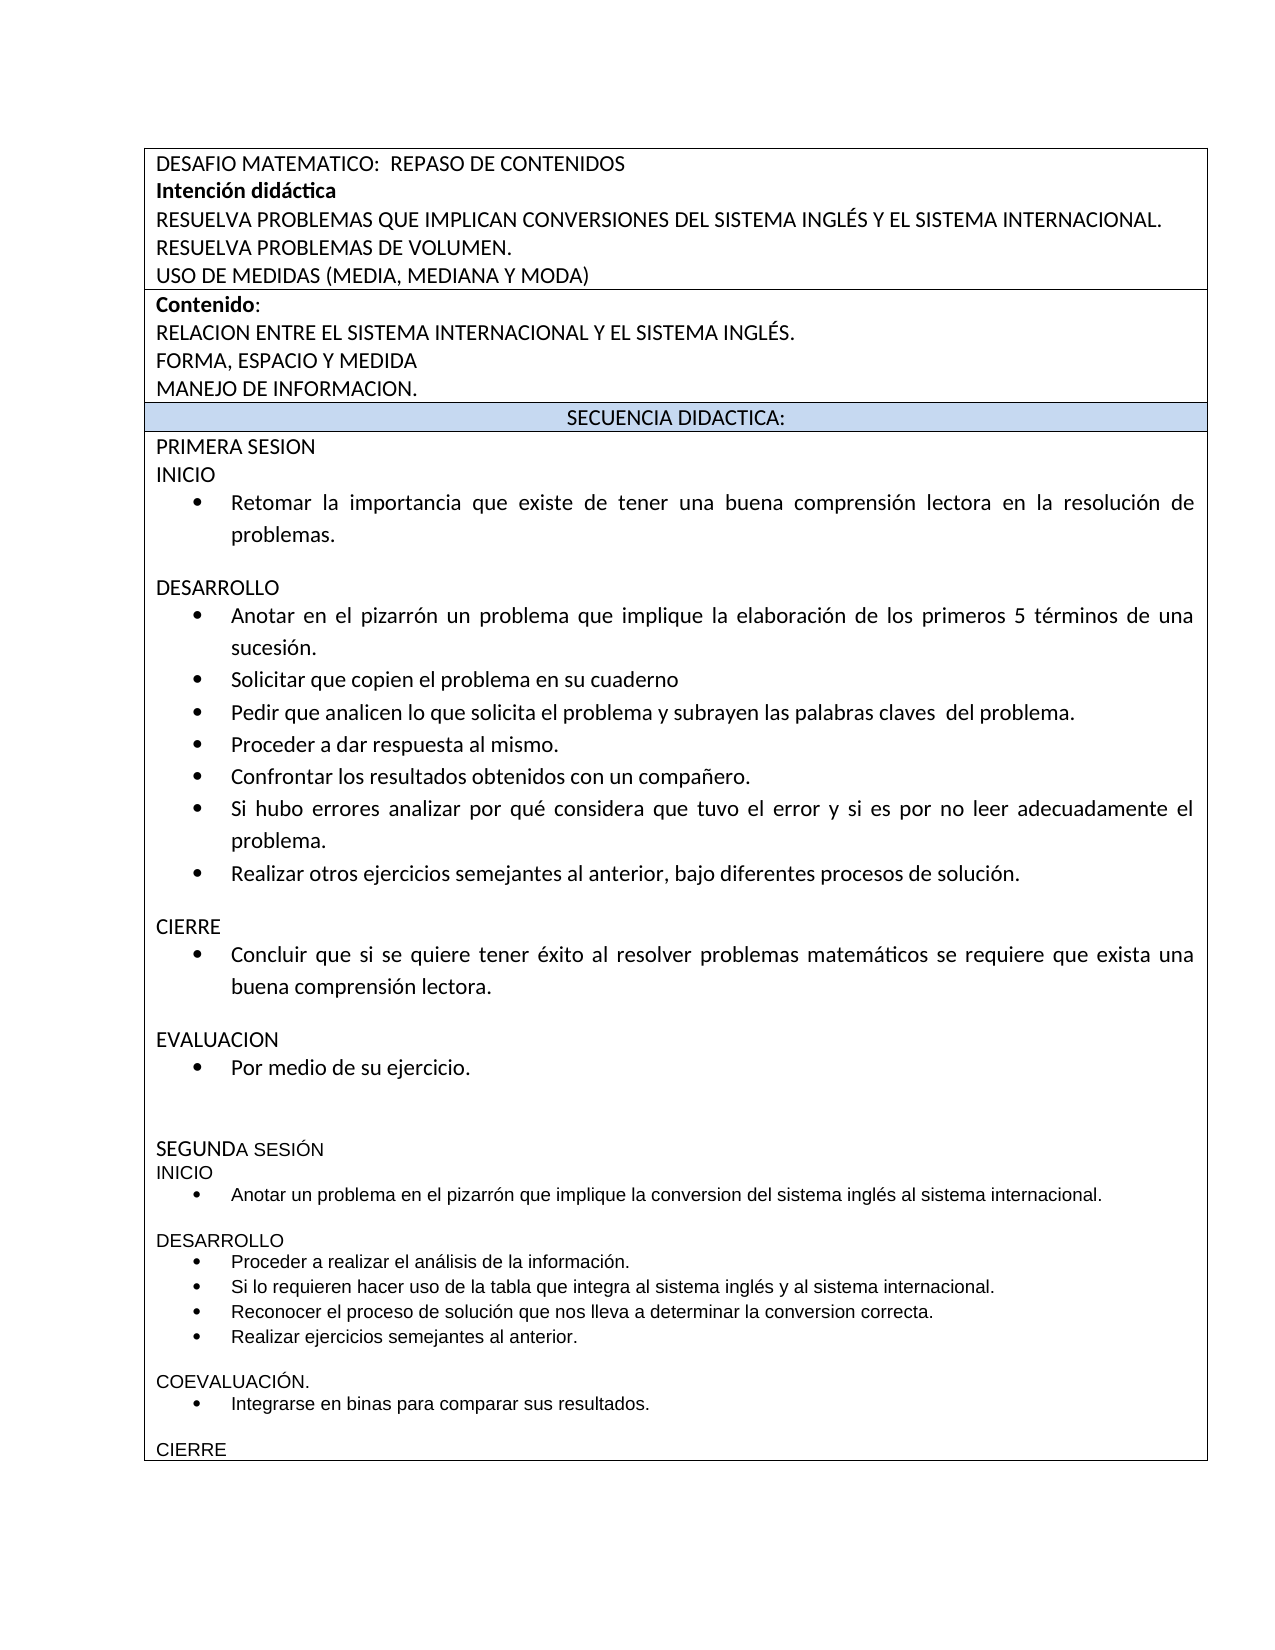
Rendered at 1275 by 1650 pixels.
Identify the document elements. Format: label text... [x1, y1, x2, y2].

table_cell Contenido: RELACION ENTRE EL SISTEMA INTERNACIONAL Y EL SISTEMA INGLÉS. FORMA, ESPACIO Y MEDIDA MANEJO DE INFORMACION. [145, 290, 1207, 402]
table_cell SECUENCIA DIDACTICA: [145, 403, 1207, 431]
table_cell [145, 432, 1207, 1460]
table_header DESAFIO MATEMATICO: REPASO DE CONTENIDOS Intención didáctica RESUELVA PROBLEMAS QUE IMPLICAN CONVERSIONES DEL SISTEMA INGLÉS Y EL SISTEMA INTERNACIONAL. RESUELVA PROBLEMAS DE VOLUMEN. USO DE MEDIDAS (MEDIA, MEDIANA Y MODA) [145, 149, 1207, 289]
